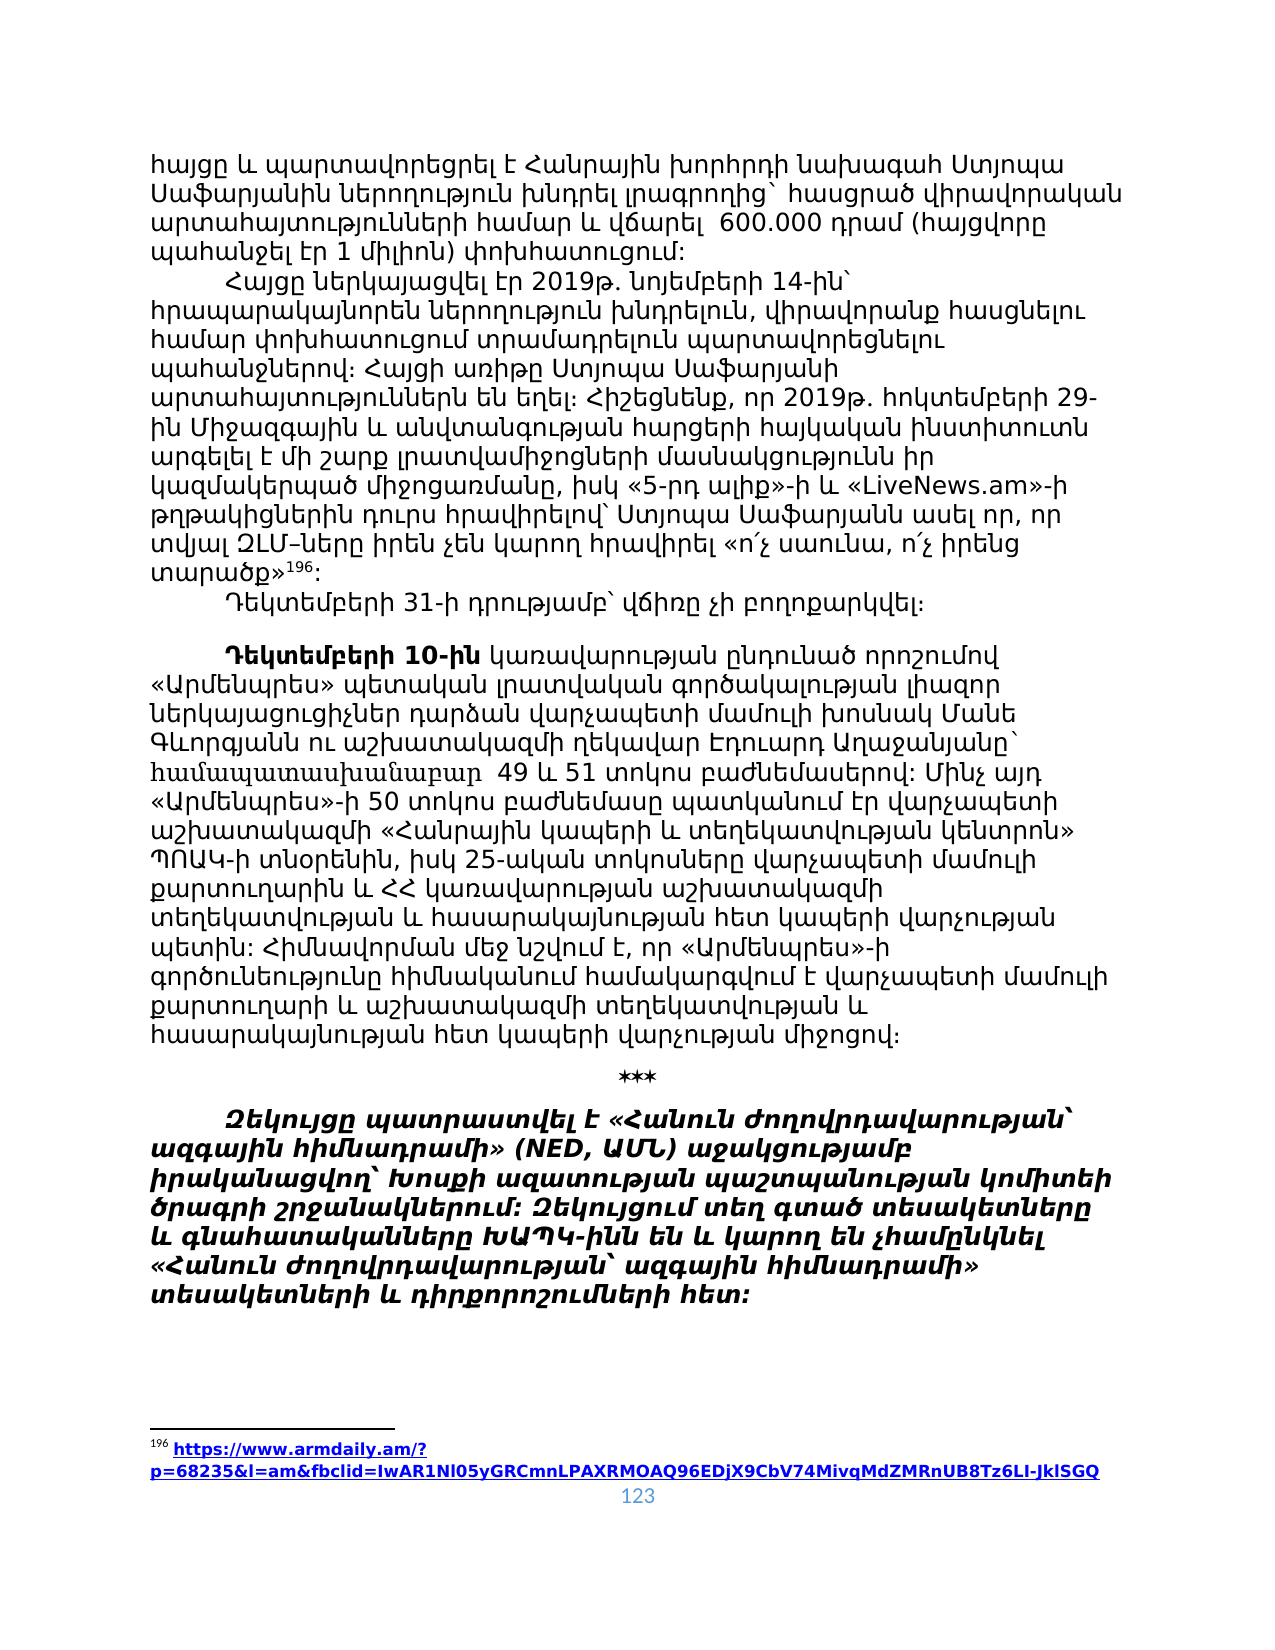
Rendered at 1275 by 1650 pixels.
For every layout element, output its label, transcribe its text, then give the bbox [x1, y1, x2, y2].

text Զեկույցը պատրաստվել է «Հանուն ժողովրդավարության՝ ազգային հիմնադրամի» (NED, ԱՄՆ) աջակցությամբ իրականացվող՝ Խոսքի ազատության պաշտպանության կոմիտեի ծրագրի շրջանակներում: Զեկույցում տեղ գտած տեսակետները և գնահատականները ԽԱՊԿ-ինն են և կարող են չհամընկնել «Հանուն ժողովրդավարության՝ ազգային հիմնադրամի» տեսակետների և դիրքորոշումների հետ: [150, 1105, 1125, 1309]
text Հայցը ներկայացվել էր 2019թ․ նոյեմբերի 14-ին՝ հրապարակայնորեն ներողություն խնդրելուն, վիրավորանք հասցնելու համար փոխհատուցում տրամադրելուն պարտավորեցնելու պահանջներով։ Հայցի առիթը Ստյոպա Սաֆարյանի արտահայտություններն են եղել։ Հիշեցնենք, որ 2019թ․ հոկտեմբերի 29-ին Միջազգային և անվտանգության հարցերի հայկական ինստիտուտն արգելել է մի շարք լրատվամիջոցների մասնակցությունն իր կազմակերպած միջոցառմանը, իսկ «5-րդ ալիք»-ի և «LiveNews.am»-ի թղթակիցներին դուրս հրավիրելով՝ Ստյոպա Սաֆարյանն ասել որ, որ տվյալ ԶԼՄ–ները իրեն չեն կարող հրավիրել «ո՛չ սաունա, ո՛չ իրենց տարածք»: Դեկտեմբերի 31-ի դրությամբ՝ վճիռը չի բողոքարկվել։ [150, 267, 1125, 617]
text Դեկտեմբերի 10-ին կառավարության ընդունած որոշումով «Արմենպրես» պետական լրատվական գործակալության լիազոր ներկայացուցիչներ դարձան վարչապետի մամուլի խոսնակ Մանե Գևորգյանն ու աշխատակազմի ղեկավար Էդուարդ Աղաջանյանը՝ համապատասխանաբար 49 և 51 տոկոս բաժնեմասերով: Մինչ այդ «Արմենպրես»-ի 50 տոկոս բաժնեմասը պատկանում էր վարչապետի աշխատակազմի «Հանրային կապերի և տեղեկատվության կենտրոն» ՊՈԱԿ-ի տնօրենին, իսկ 25-ական տոկոսները վարչապետի մամուլի քարտուղարին և ՀՀ կառավարության աշխատակազմի տեղեկատվության և հասարակայնության հետ կապերի վարչության պետին: Հիմնավորման մեջ նշվում է, որ «Արմենպրես»-ի գործունեությունը հիմնականում համակարգվում է վարչապետի մամուլի քարտուղարի և աշխատակազմի տեղեկատվության և հասարակայնության հետ կապերի վարչության միջոցով։ [150, 641, 1125, 1049]
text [150, 150, 1125, 267]
